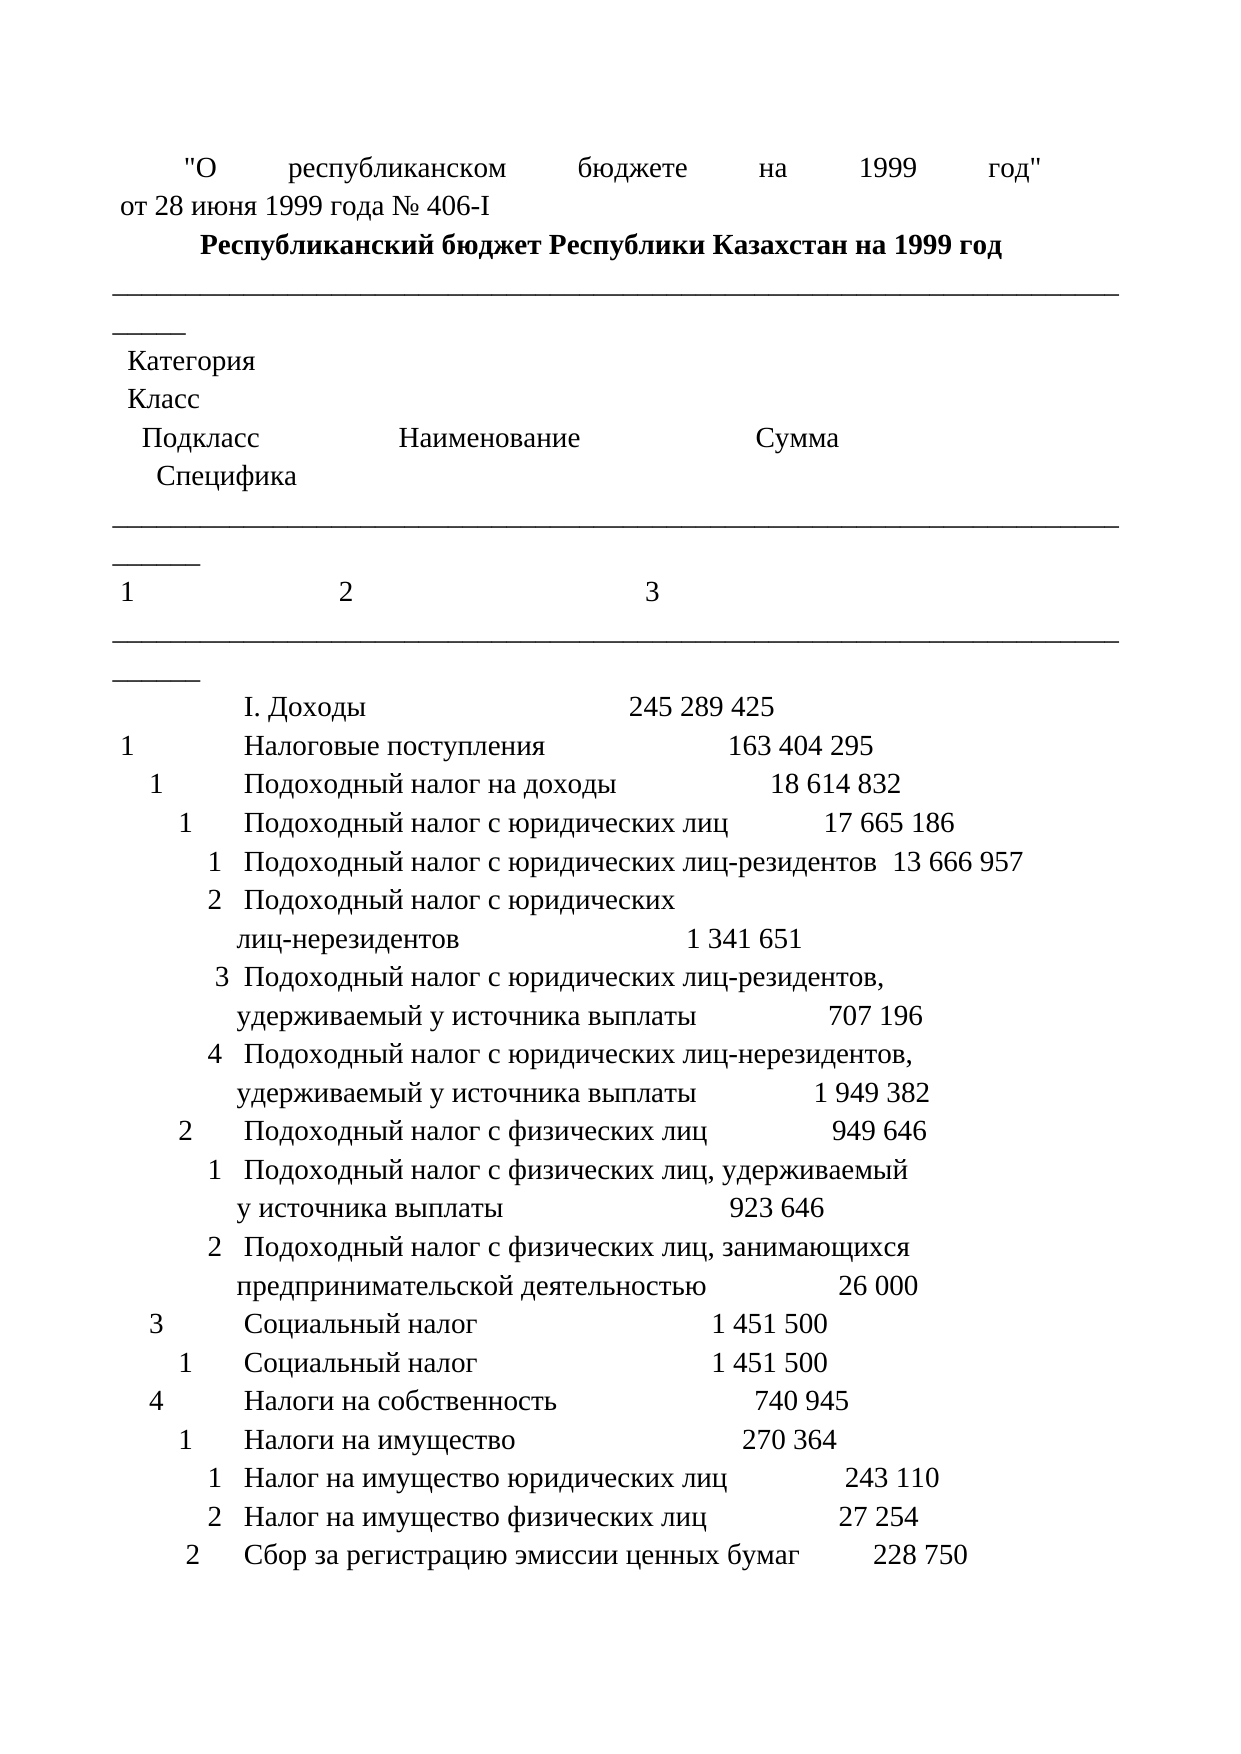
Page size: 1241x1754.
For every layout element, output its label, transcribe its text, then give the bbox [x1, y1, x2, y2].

text у источника выплаты 923 646 [112, 1191, 1128, 1224]
text Республиканский бюджет Республики Казахстан на 1999 год [112, 227, 1128, 261]
text 1 Подоходный налог с физических лиц, удерживаемый [112, 1152, 1128, 1186]
text 1 Налог на имущество юридических лиц 243 110 [112, 1460, 1128, 1494]
text лиц-нерезидентов 1 341 651 [112, 921, 1128, 954]
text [112, 150, 1128, 222]
text ___________________________________________________________________________ [112, 612, 1128, 684]
text 1 Подоходный налог с юридических лиц-резидентов 13 666 957 [112, 844, 1128, 877]
text 3 Подоходный налог с юридических лиц-резидентов, [112, 959, 1128, 993]
text Подкласс Наименование Сумма [112, 420, 1128, 453]
text 2 Налог на имущество физических лиц 27 254 [112, 1499, 1128, 1532]
text 1 Подоходный налог на доходы 18 614 832 [112, 767, 1128, 800]
text 2 Подоходный налог с физических лиц 949 646 [112, 1113, 1128, 1147]
text __________________________________________________________________________ [112, 266, 1128, 338]
text предпринимательской деятельностью 26 000 [112, 1268, 1128, 1301]
text 4 Налоги на собственность 740 945 [112, 1383, 1128, 1417]
text ___________________________________________________________________________ [112, 497, 1128, 569]
text 2 Подоходный налог с физических лиц, занимающихся [112, 1229, 1128, 1263]
text удерживаемый у источника выплаты 1 949 382 [112, 1075, 1128, 1108]
text 1 2 3 [112, 574, 1128, 607]
text Специфика [112, 458, 1128, 492]
text 4 Подоходный налог с юридических лиц-нерезидентов, [112, 1036, 1128, 1070]
text Категория [112, 343, 1128, 376]
text 2 Подоходный налог с юридических [112, 882, 1128, 916]
text 1 Социальный налог 1 451 500 [112, 1345, 1128, 1378]
text І. Доходы 245 289 425 [112, 689, 1128, 723]
text Класс [112, 381, 1128, 415]
text 1 Налоговые поступления 163 404 295 [112, 728, 1128, 762]
text удерживаемый у источника выплаты 707 196 [112, 998, 1128, 1031]
text 3 Социальный налог 1 451 500 [112, 1306, 1128, 1340]
text 2 Сбор за регистрацию эмиссии ценных бумаг 228 750 [112, 1537, 1128, 1571]
text 1 Налоги на имущество 270 364 [112, 1422, 1128, 1455]
text 1 Подоходный налог с юридических лиц 17 665 186 [112, 805, 1128, 839]
